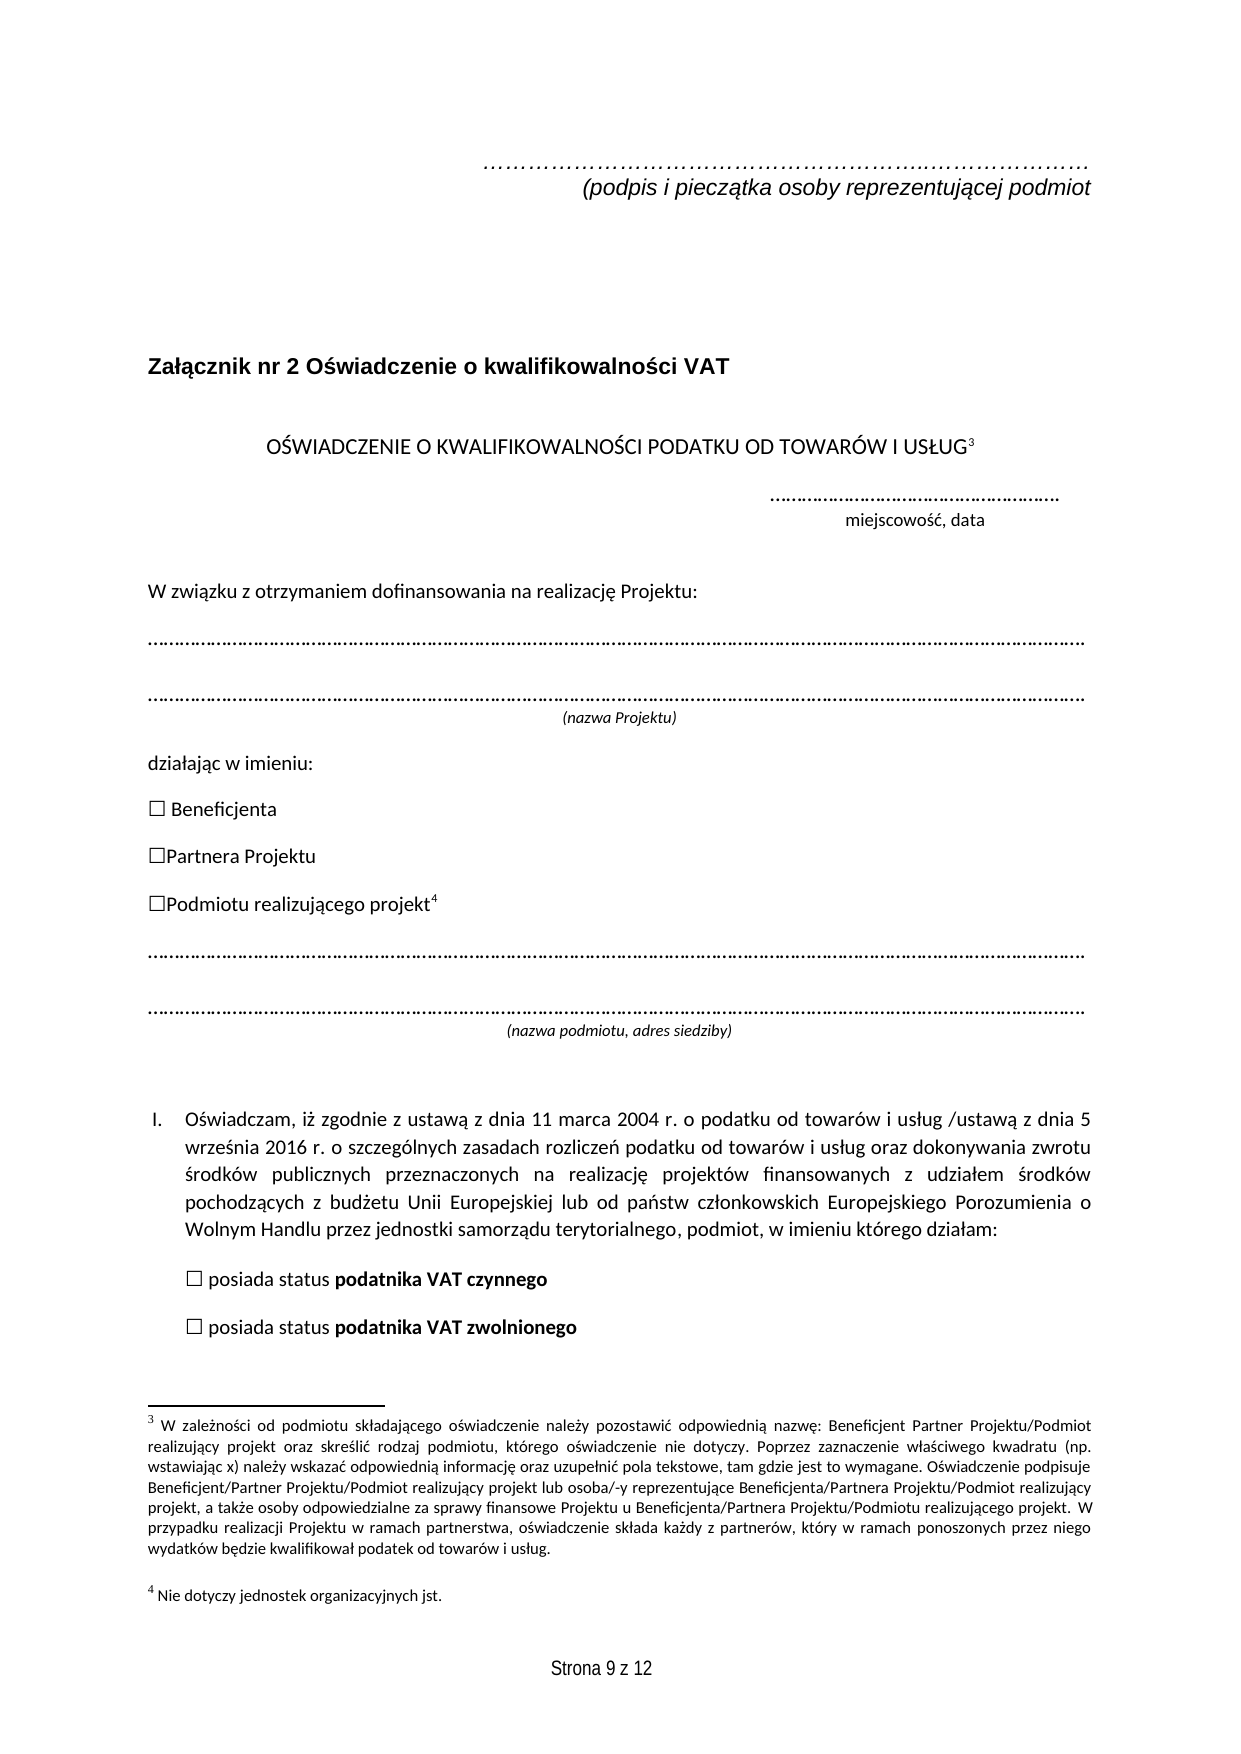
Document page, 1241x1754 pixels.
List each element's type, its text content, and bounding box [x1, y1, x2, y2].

text ……………………………………………………………………………………………………………………………………………………………. [148, 992, 1093, 1020]
text …………………………………………………..………………… [148, 148, 1093, 174]
text (nazwa Projektu) [148, 707, 1093, 727]
text OŚWIADCZENIE O KWALIFIKOWALNOŚCI PODATKU OD TOWARÓW I USŁUG [148, 432, 1093, 460]
list Oświadczam, iż zgodnie z ustawą z dnia 11 marca 2004 r. o podatku od towarów i usług /ustawą z dnia 5 września 2016 r. o szczególnych zasadach rozliczeń podatku od towarów i usług oraz dokonywania zwrotu środków publicznych przeznaczonych na realizację projektów finansowanych z udziałem środków pochodzących z budżetu Unii Europejskiej lub od państw członkowskich Europejskiego Porozumienia o Wolnym Handlu przez jednostki samorządu terytorialnego, podmiot, w imieniu którego działam: [162, 1107, 1093, 1242]
text ☐ posiada status podatnika VAT czynnego [185, 1264, 1093, 1293]
text (nazwa podmiotu, adres siedziby) [148, 1020, 1093, 1040]
text W związku z otrzymaniem dofinansowania na realizację Projektu: [148, 579, 1093, 604]
text ………………………………………………. miejscowość, data [738, 479, 1093, 532]
text ☐ posiada status podatnika VAT zwolnionego [185, 1312, 1093, 1340]
text ……………………………………………………………………………………………………………………………………………………………. [148, 936, 1093, 964]
text ☐Partnera Projektu [148, 841, 1093, 870]
text (podpis i pieczątka osoby reprezentującej podmiot [148, 174, 1093, 200]
text ☐Podmiotu realizującego projekt [148, 889, 1093, 917]
text ☐ Beneficjenta [148, 794, 1093, 823]
text ……………………………………………………………………………………………………………………………………………………………. [148, 679, 1093, 707]
text ……………………………………………………………………………………………………………………………………………………………. [148, 623, 1093, 651]
text działając w imieniu: [148, 750, 1093, 776]
text Załącznik nr 2 Oświadczenie o kwalifikowalności VAT [148, 353, 1093, 379]
